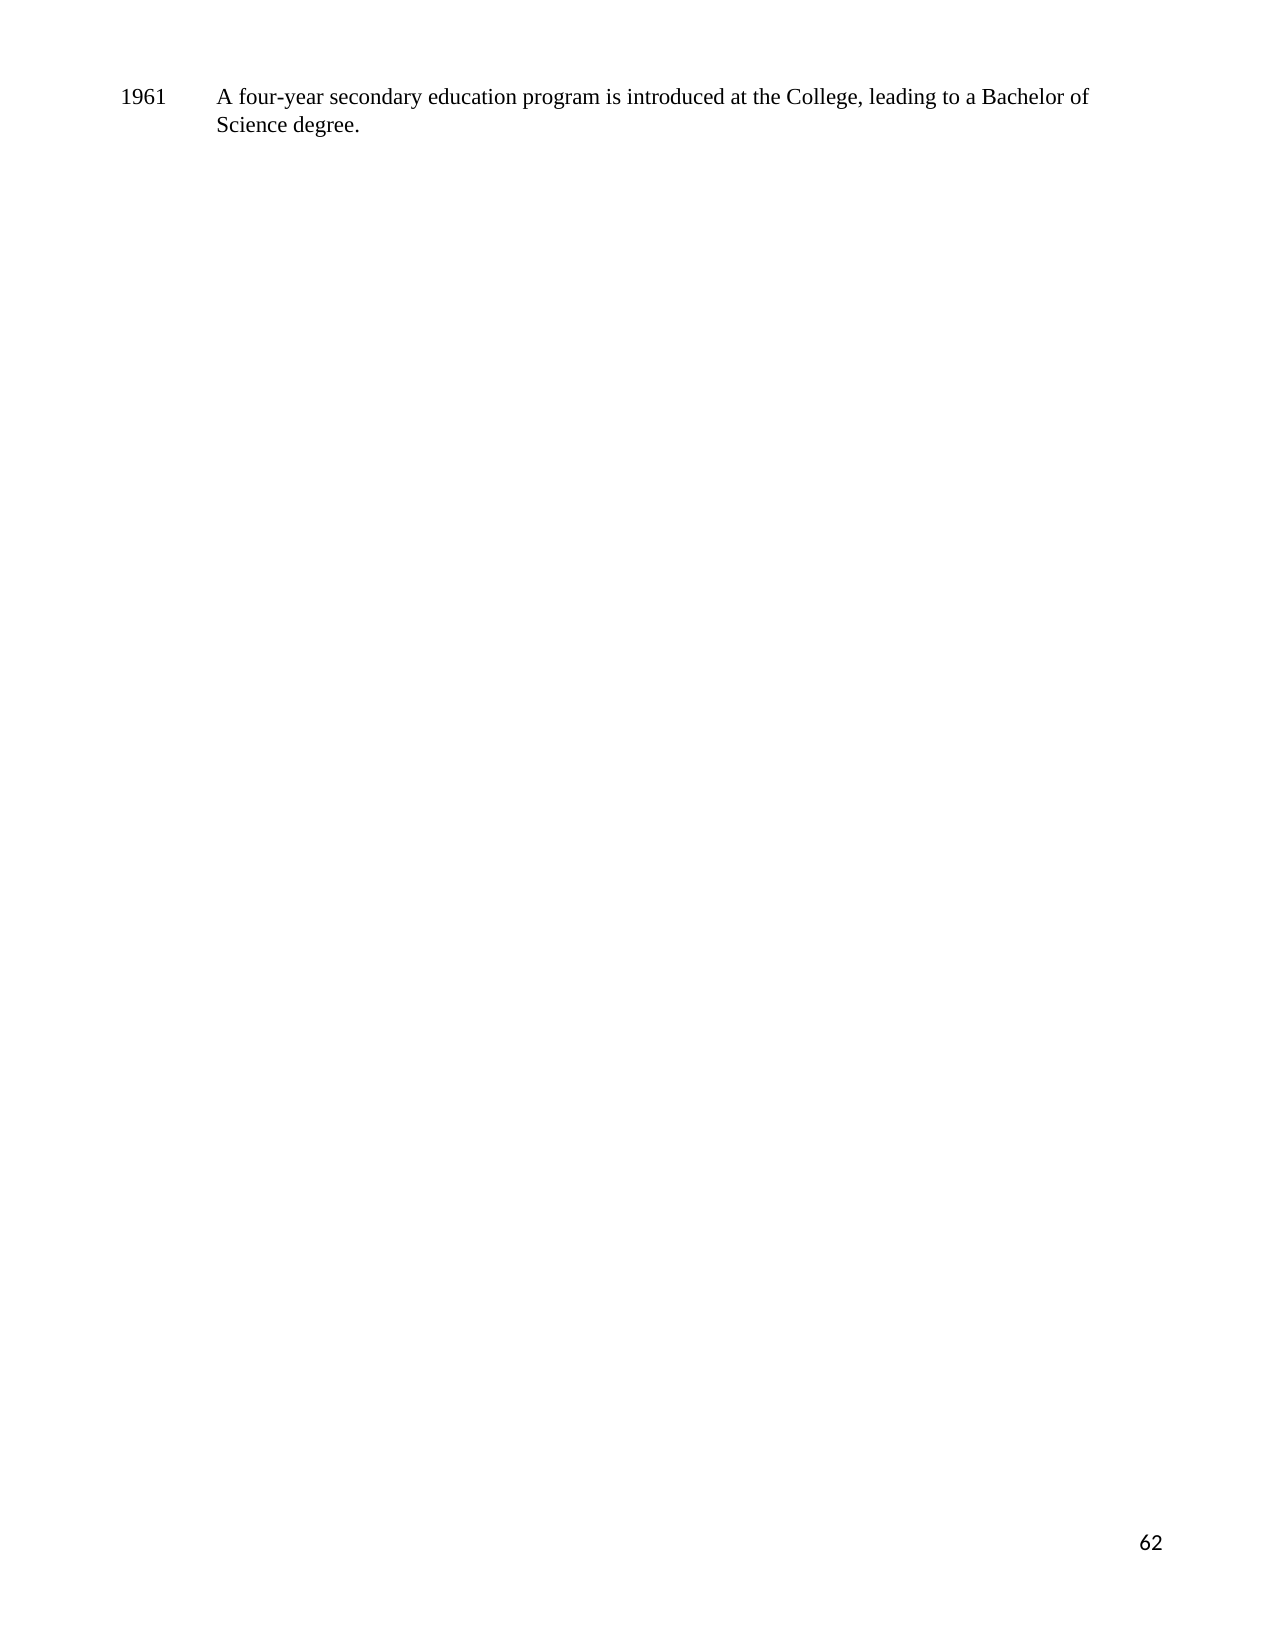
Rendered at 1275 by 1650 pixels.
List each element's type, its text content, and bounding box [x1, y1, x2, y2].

table_header History of the WCSU Education Department Selected Events in the History of the Education and Educational Psychology Department DANBURY STATE NORMAL SCHOOL [113, 75, 1162, 164]
